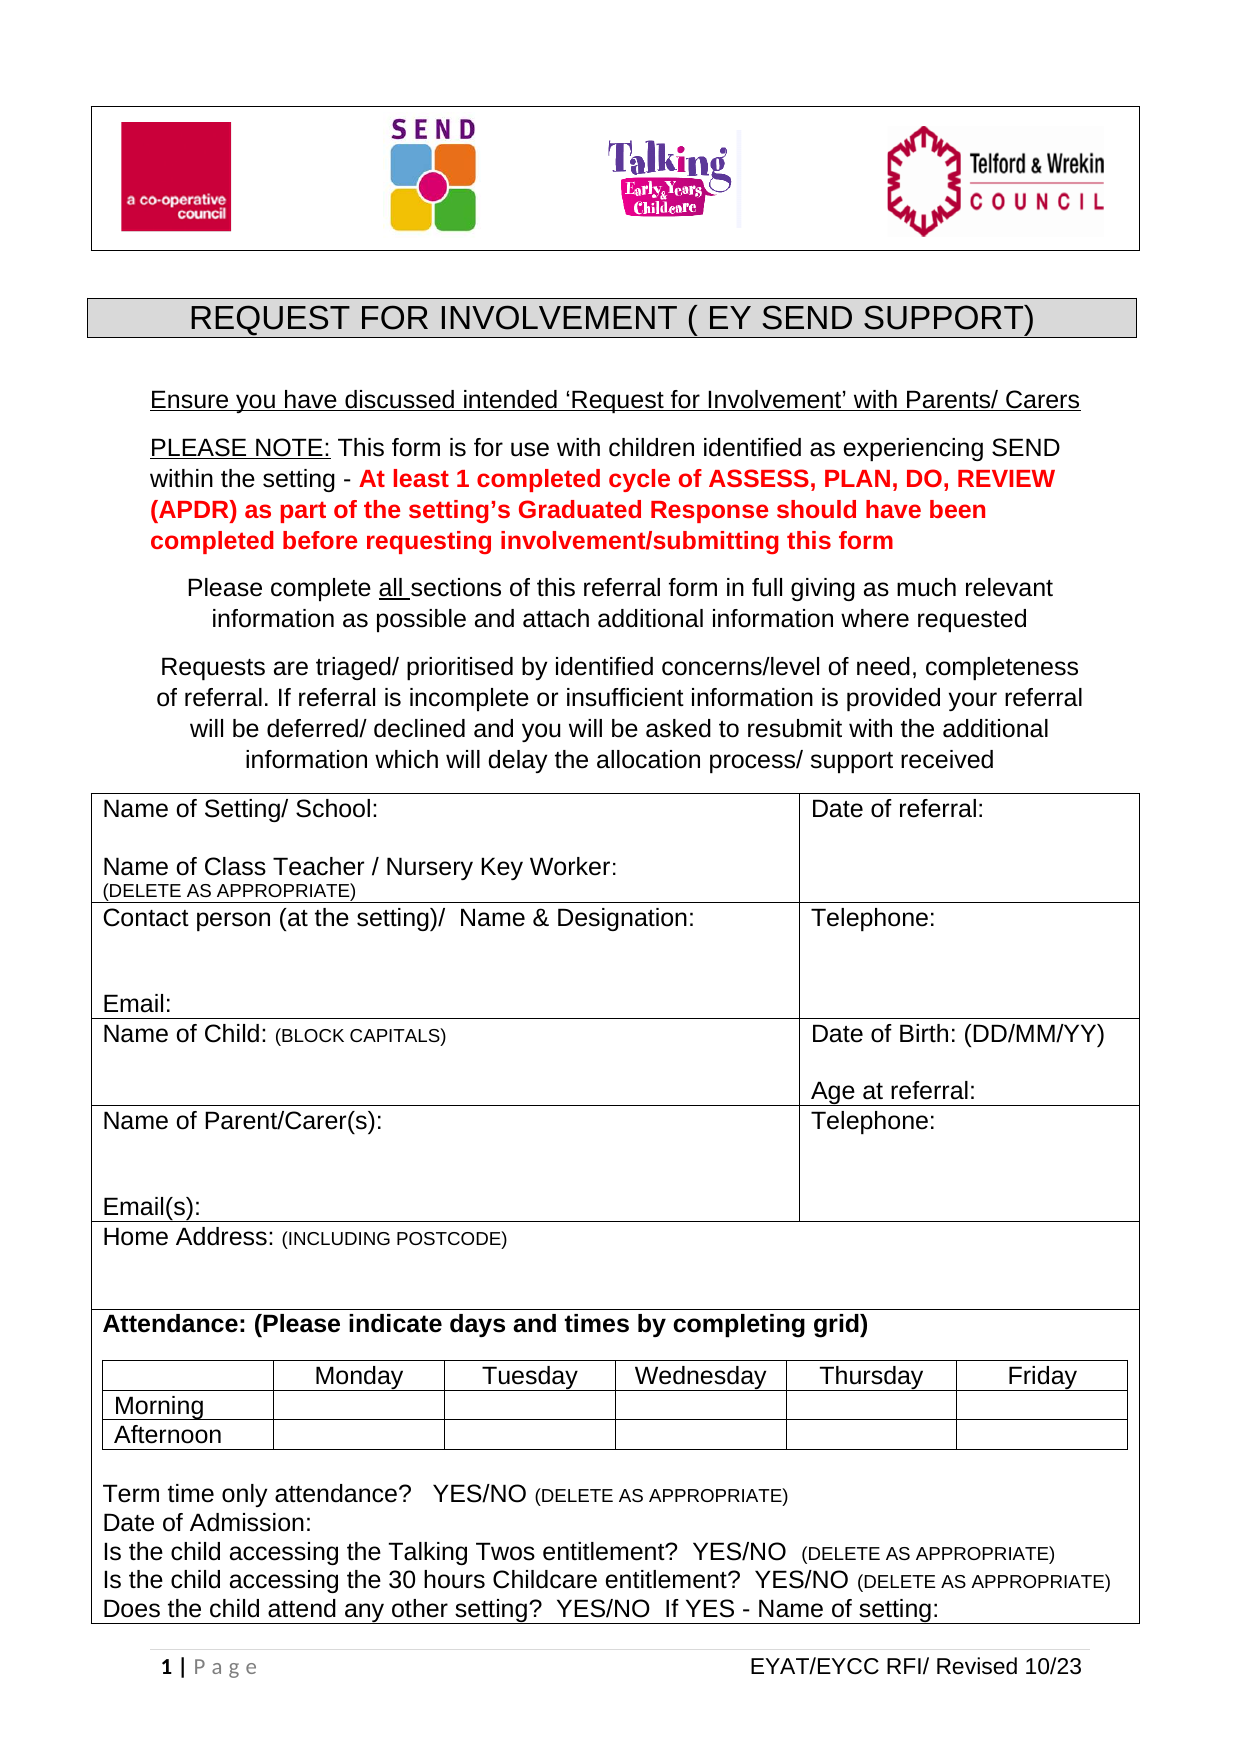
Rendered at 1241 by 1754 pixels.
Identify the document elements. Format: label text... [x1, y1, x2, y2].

text Please complete all sections of this referral form in full giving as much relevant information as possible and attach additional information where requested [150, 573, 1090, 633]
table_cell Attendance: (Please indicate days and times by completing grid) Term time only attendance? YES/NO (DELETE AS APPROPRIATE) Date of Admission: Is the child accessing the Talking Twos entitlement? YES/NO (DELETE AS APPROPRIATE) Is the child accessing the 30 hours Childcare entitlement? YES/NO (DELETE AS APPROPRIATE) Does the child attend any other setting? YES/NO If YES - Name of setting: [92, 1310, 1139, 1623]
picture [121, 122, 232, 232]
picture [383, 112, 482, 238]
table_cell Home Address: (INCLUDING POSTCODE) [92, 1222, 1139, 1308]
table_cell Telephone: [800, 1106, 1139, 1221]
table_cell Name of Child: (BLOCK CAPITALS) [92, 1019, 799, 1105]
table_cell Name of Parent/Carer(s): Email(s): [92, 1106, 799, 1221]
table_header Date of referral: [800, 794, 1139, 902]
table_cell Date of Birth: (DD/MM/YY) Age at referral: [800, 1019, 1139, 1105]
table_cell Telephone: [800, 903, 1139, 1018]
table_cell Contact person (at the setting)/ Name & Designation: Email: [92, 903, 799, 1018]
picture [602, 130, 742, 228]
text Ensure you have discussed intended ‘Request for Involvement’ with Parents/ Carers [150, 385, 1090, 413]
table_header REQUEST FOR INVOLVEMENT ( EY SEND SUPPORT) [88, 299, 1136, 337]
text PLEASE NOTE: This form is for use with children identified as experiencing SEND within the setting - At least 1 completed cycle of ASSESS, PLAN, DO, REVIEW (APDR) as part of the setting’s Graduated Response should have been completed before requesting involvement/submitting this form [150, 432, 1090, 554]
table_header [92, 107, 1139, 249]
table_header Name of Setting/ School: Name of Class Teacher / Nursery Key Worker: (DELETE AS APPROPRIATE) [92, 794, 799, 902]
picture [887, 126, 1104, 237]
text Requests are triaged/ prioritised by identified concerns/level of need, completeness of referral. If referral is incomplete or insufficient information is provided your referral will be deferred/ declined and you will be asked to resubmit with the additional information which will delay the allocation process/ support received [150, 652, 1090, 774]
